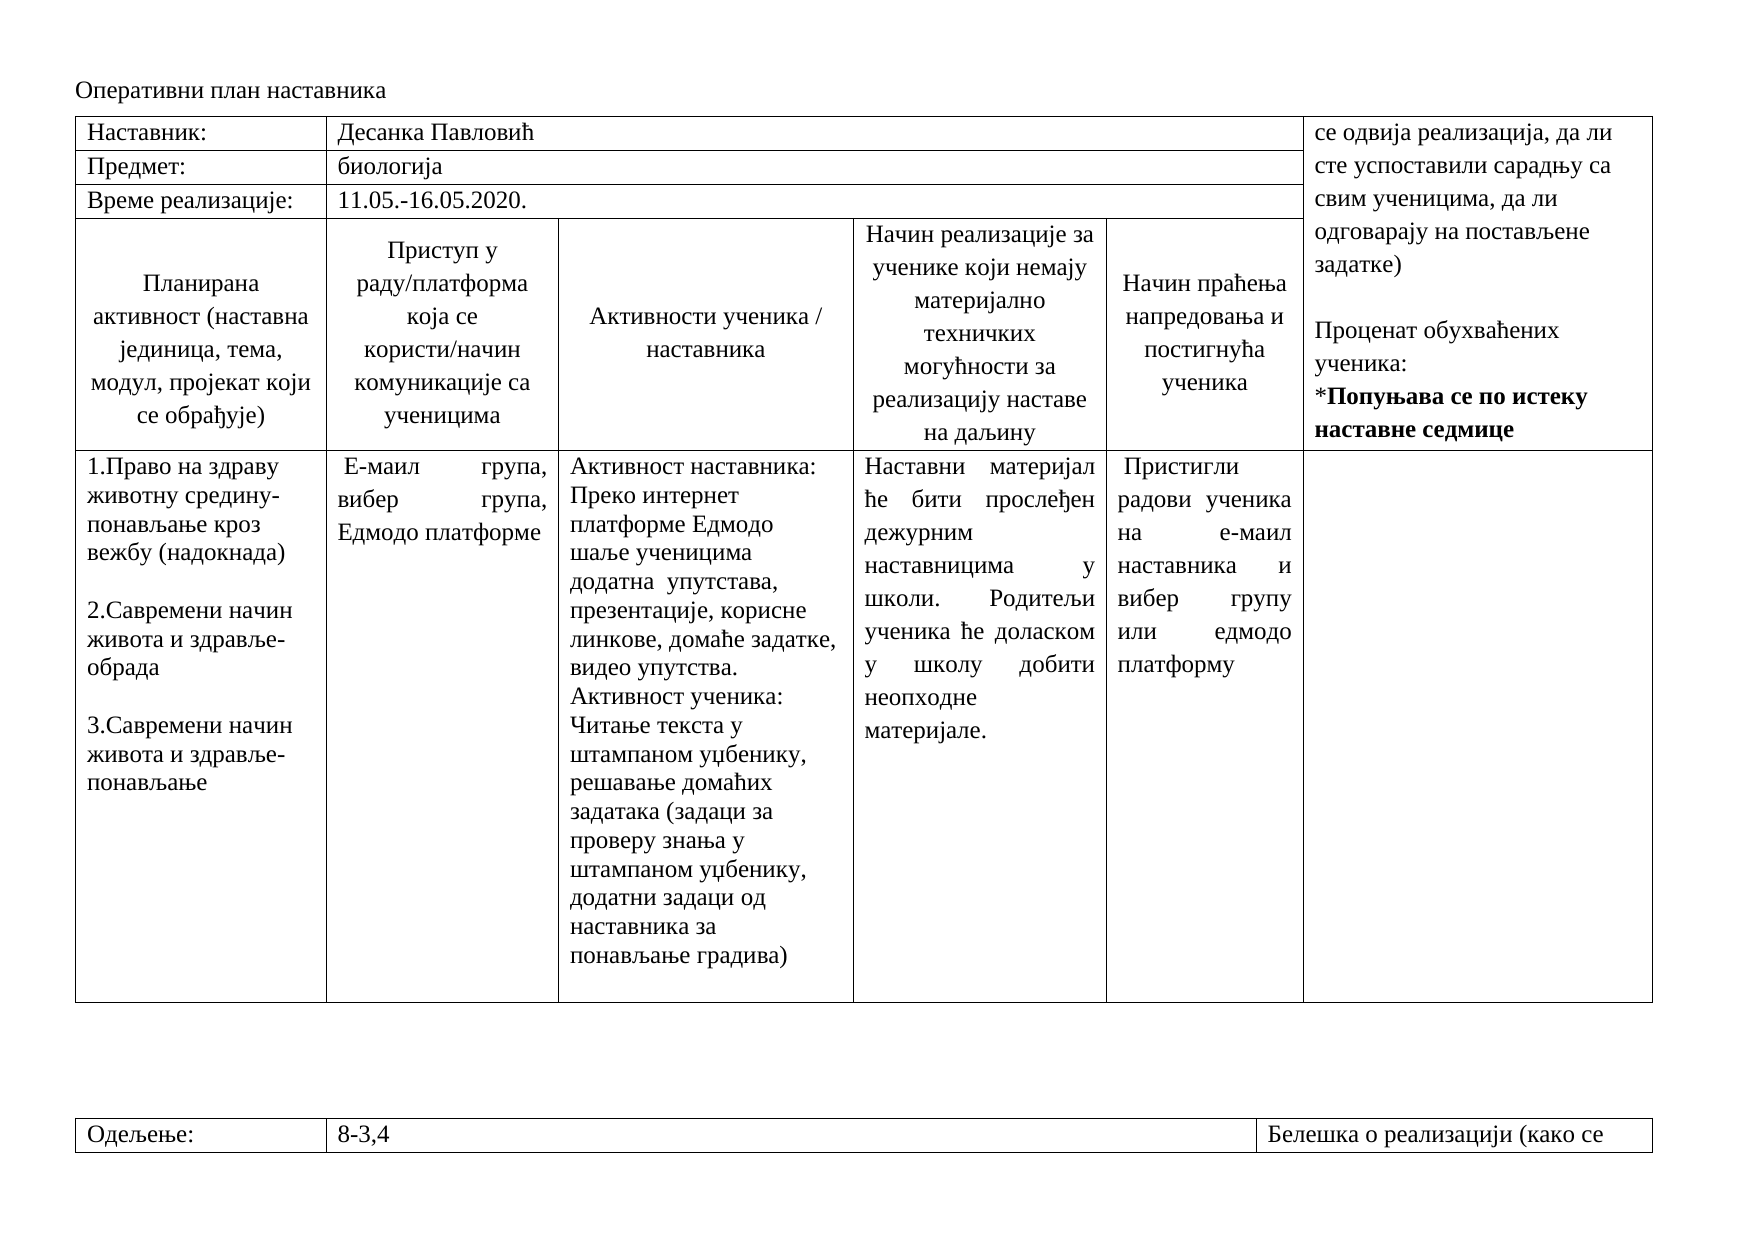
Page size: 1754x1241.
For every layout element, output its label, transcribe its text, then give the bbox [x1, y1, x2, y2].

table_cell Десанка Павловић [327, 117, 1303, 150]
table_cell Е-маил група, вибер група, Едмодо платформе [327, 451, 558, 1002]
table_cell Предмет: [76, 151, 326, 184]
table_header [1304, 117, 1652, 450]
table_cell Приступ у раду/платформа која се користи/начин комуникације са ученицима [327, 219, 558, 450]
table_cell Начин праћења напредовања и постигнућа ученика [1107, 219, 1303, 450]
table_cell Наставни материјал ће бити прослеђен дежурним наставницима у школи. Родитељи ученика ће доласком у школу добити неопходне материјале. [854, 451, 1106, 1002]
table_cell Планирана активност (наставна јединица, тема, модул, пројекат који се обрађује) [76, 219, 326, 450]
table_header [1257, 1119, 1652, 1152]
table_cell Време реализације: [76, 185, 326, 218]
table_cell Активности ученика / наставника [559, 219, 853, 450]
table_cell 11.05.-16.05.2020. [327, 185, 1303, 218]
table_cell Активност наставника: Преко интернет платформе Едмодо шаље ученицима додатна упутстава, презентације, корисне линкове, домаће задатке, видео упутства. Активност ученика: Читање текста у штампаном уџбенику, решавање домаћих задатака (задаци за проверу знања у штампаном уџбенику, додатни задаци од наставника за понављање градива) [559, 451, 853, 1002]
table_cell Наставник: [76, 117, 326, 150]
table_cell Начин реализације за ученике који немају материјално техничких могућности за реализацију наставе на даљину [854, 219, 1106, 450]
table_cell Пристигли радови ученика на е-маил наставника и вибер групу или едмодо платформу [1107, 451, 1303, 1002]
table_cell [1304, 451, 1652, 1002]
table_cell 1.Право на здраву животну средину- понављање кроз вежбу (надокнада) 2.Савремени начин живота и здравље-обрада 3.Савремени начин живота и здравље-понављање [76, 451, 326, 1002]
table_header Одељење: [76, 1119, 326, 1152]
table_cell биологија [327, 151, 1303, 184]
table_header 8-3,4 [327, 1119, 1256, 1152]
